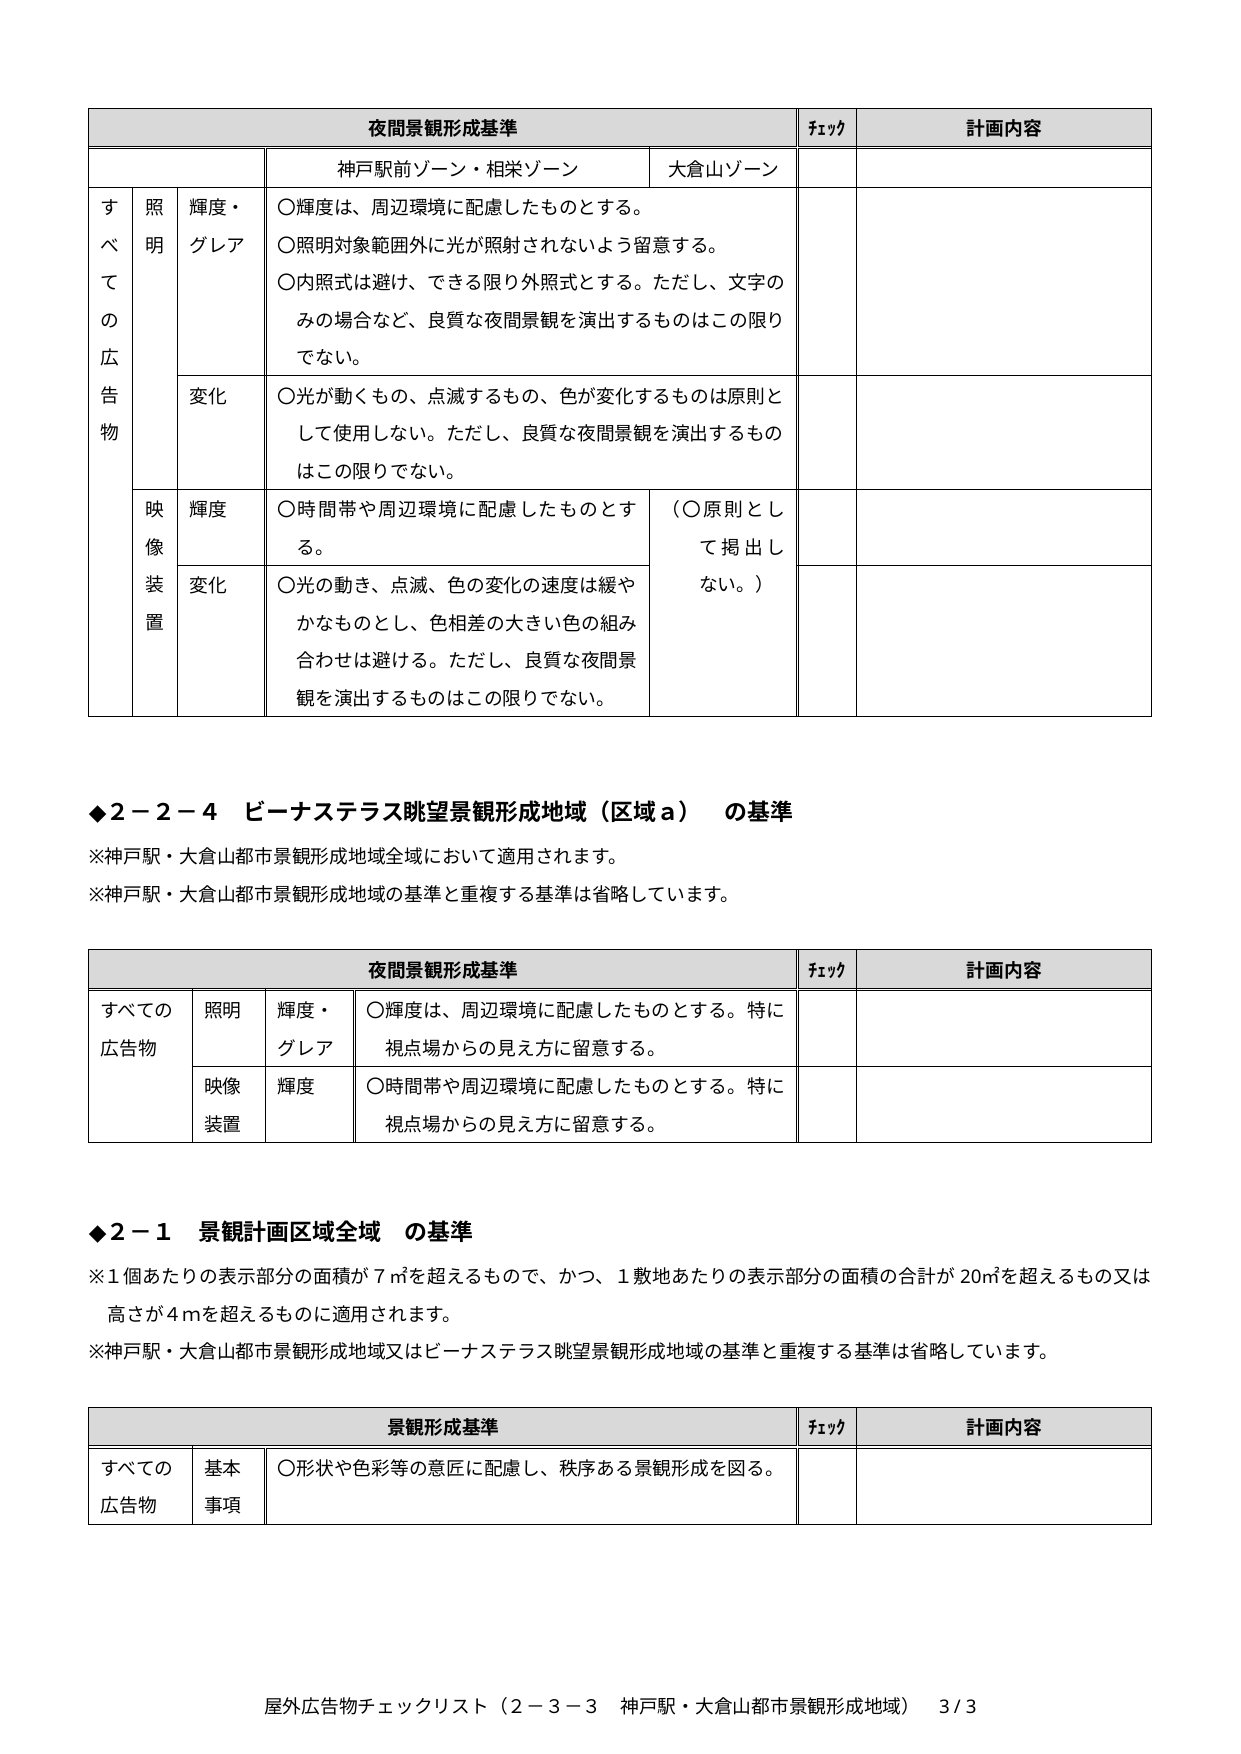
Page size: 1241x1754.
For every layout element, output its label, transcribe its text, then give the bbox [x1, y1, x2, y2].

table_cell 映像 装置 [193, 1067, 265, 1142]
table_header 景観形成基準 [89, 1408, 796, 1445]
table_cell 〇時間帯や周辺環境に配慮したものとする。 [267, 490, 649, 565]
table_cell 〇輝度は、周辺環境に配慮したものとする。特に視点場からの見え方に留意する。 [356, 991, 796, 1066]
table_cell [857, 149, 1151, 187]
text ※神戸駅・大倉山都市景観形成地域の基準と重複する基準は省略しています。 [89, 874, 1152, 912]
text ※神戸駅・大倉山都市景観形成地域又はビーナステラス眺望景観形成地域の基準と重複する基準は省略しています。 [89, 1332, 1152, 1369]
table_cell [857, 376, 1151, 489]
table_cell 変化 [178, 376, 264, 489]
table_header 夜間景観形成基準 [89, 950, 796, 988]
text ※神戸駅・大倉山都市景観形成地域全域において適用されます。 [89, 837, 1152, 874]
table_cell [857, 490, 1151, 565]
table_header ﾁｪｯｸ [799, 950, 856, 988]
table_cell [799, 566, 856, 716]
table_cell 〇形状や色彩等の意匠に配慮し、秩序ある景観形成を図る。 [267, 1449, 796, 1523]
table_cell [799, 188, 856, 375]
table_cell 輝度・ グレア [266, 991, 353, 1066]
table_header 夜間景観形成基準 [89, 109, 796, 146]
table_cell 変化 [178, 566, 264, 716]
table_header 計画内容 [857, 950, 1151, 988]
table_cell [857, 1067, 1151, 1142]
table_cell 〇光の動き、点滅、色の変化の速度は緩やかなものとし、色相差の大きい色の組み合わせは避ける。ただし、良質な夜間景観を演出するものはこの限りでない。 [267, 566, 649, 716]
table_cell すべての 広告物 [89, 991, 192, 1142]
table_cell [799, 149, 856, 187]
table_cell [799, 1067, 856, 1142]
table_header ﾁｪｯｸ [799, 1408, 856, 1445]
table_cell すべての広告物 [89, 188, 132, 716]
table_cell [89, 149, 264, 187]
table_cell [857, 566, 1151, 716]
table_cell すべての 広告物 [89, 1449, 192, 1523]
table_cell [799, 991, 856, 1066]
table_cell [857, 1449, 1151, 1523]
subtitle ◆２－２－４ ビーナステラス眺望景観形成地域（区域ａ） の基準 [89, 792, 1152, 829]
table_header 計画内容 [857, 1408, 1151, 1445]
table_header 計画内容 [857, 109, 1151, 146]
subtitle ◆２－１ 景観計画区域全域 の基準 [89, 1212, 1152, 1249]
table_cell 大倉山ゾーン [650, 149, 796, 187]
table_header ﾁｪｯｸ [799, 109, 856, 146]
table_cell 基本 事項 [193, 1449, 264, 1523]
table_cell 輝度 [266, 1067, 353, 1142]
table_cell 輝度・ グレア [178, 188, 264, 375]
table_cell 輝度 [178, 490, 264, 565]
table_cell [799, 376, 856, 489]
table_cell 神戸駅前ゾーン・相栄ゾーン [267, 149, 649, 187]
table_cell （〇原則として掲出しない。） [650, 490, 796, 716]
text ※１個あたりの表示部分の面積が７㎡を超えるもので、かつ、１敷地あたりの表示部分の面積の合計が20㎡を超えるもの又は高さが４ｍを超えるものに適用されます。 [89, 1257, 1152, 1332]
table_cell 〇光が動くもの、点滅するもの、色が変化するものは原則として使用しない。ただし、良質な夜間景観を演出するものはこの限りでない。 [267, 376, 796, 489]
table_cell [857, 991, 1151, 1066]
table_cell 照明 [193, 991, 265, 1066]
table_cell 照明 [133, 188, 177, 489]
table_cell [799, 490, 856, 565]
table_cell 映像装置 [133, 490, 177, 716]
table_cell 〇時間帯や周辺環境に配慮したものとする。特に視点場からの見え方に留意する。 [356, 1067, 796, 1142]
table_cell [799, 1449, 856, 1523]
table_cell [857, 188, 1151, 375]
table_cell 〇輝度は、周辺環境に配慮したものとする。 〇照明対象範囲外に光が照射されないよう留意する。 〇内照式は避け、できる限り外照式とする。ただし、文字のみの場合など、良質な夜間景観を演出するものはこの限りでない。 [267, 188, 796, 375]
